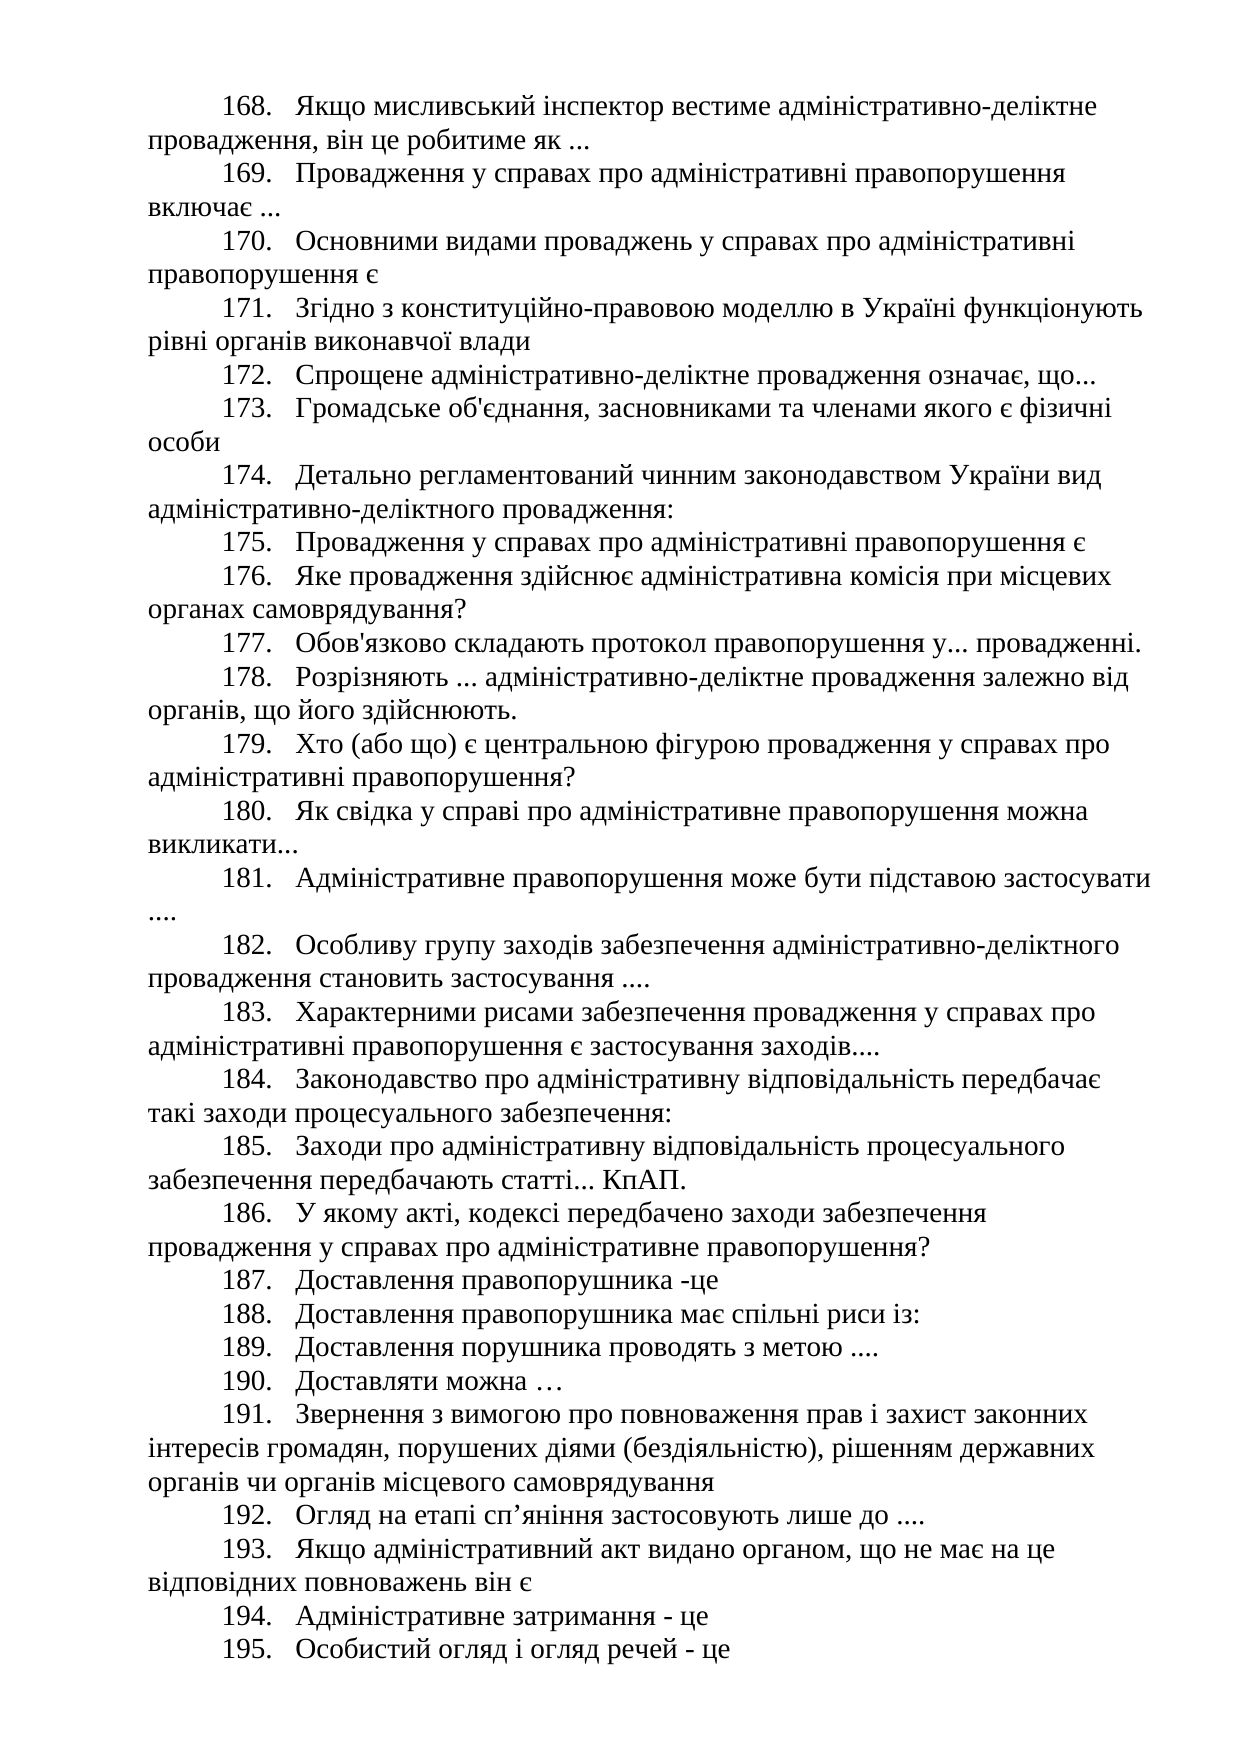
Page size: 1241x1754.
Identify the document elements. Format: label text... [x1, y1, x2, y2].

list Доставляти можна … [148, 1363, 1152, 1397]
list Огляд на етапі сп’яніння застосовують лише до .... [148, 1497, 1152, 1531]
list Обов'язково складають протокол правопорушення у... провадженні. [148, 625, 1152, 659]
list Характерними рисами забезпечення провадження у справах про адміністративні правопорушення є застосування заходів.... [148, 994, 1152, 1061]
list Звернення з вимогою про повноваження прав і захист законних інтересів громадян, порушених діями (бездіяльністю), рішенням державних органів чи органів місцевого самоврядування [148, 1397, 1152, 1497]
list Розрізняють ... адміністративно-деліктне провадження залежно від органів, що його здійснюють. [148, 659, 1152, 726]
list Детально регламентований чинним законодавством України вид адміністративно-деліктного провадження: [148, 457, 1152, 524]
list Доставлення порушника проводять з метою .... [148, 1329, 1152, 1363]
list Громадське об'єднання, засновниками та членами якого є фізичні особи [148, 390, 1152, 457]
list Провадження у справах про адміністративні правопорушення включає ... [148, 156, 1152, 223]
list Провадження у справах про адміністративні правопорушення є [148, 524, 1152, 558]
list Законодавство про адміністративну відповідальність передбачає такі заходи процесуального забезпечення: [148, 1061, 1152, 1128]
list Особистий огляд і огляд речей - це [148, 1631, 1152, 1665]
list Заходи про адміністративну відповідальність процесуального забезпечення передбачають статті... КпАП. [148, 1128, 1152, 1195]
list Адміністративне правопорушення може бути підставою застосувати .... [148, 860, 1152, 927]
list Згідно з конституційно-правовою моделлю в Україні функціонують рівні органів виконавчої влади [148, 290, 1152, 357]
list Адміністративне затримання - це [148, 1598, 1152, 1631]
list Як свідка у справі про адміністративне правопорушення можна викликати... [148, 793, 1152, 860]
list У якому акті, кодексі передбачено заходи забезпечення провадження у справах про адміністративне правопорушення? [148, 1195, 1152, 1262]
list Особливу групу заходів забезпечення адміністративно-деліктного провадження становить застосування .... [148, 927, 1152, 994]
list Якщо мисливський інспектор вестиме адміністративно-деліктне провадження, він це робитиме як ... [148, 88, 1152, 156]
list Якщо адміністративний акт видано органом, що не має на це відповідних повноважень він є [148, 1531, 1152, 1598]
list Спрощене адміністративно-деліктне провадження означає, що... [148, 357, 1152, 390]
list Основними видами проваджень у справах про адміністративні правопорушення є [148, 223, 1152, 290]
list Доставлення правопорушника -це [148, 1262, 1152, 1296]
list Яке провадження здійснює адміністративна комісія при місцевих органах самоврядування? [148, 558, 1152, 625]
list Хто (або що) є центральною фігурою провадження у справах про адміністративні правопорушення? [148, 726, 1152, 793]
list Доставлення правопорушника має спільні риси із: [148, 1296, 1152, 1329]
